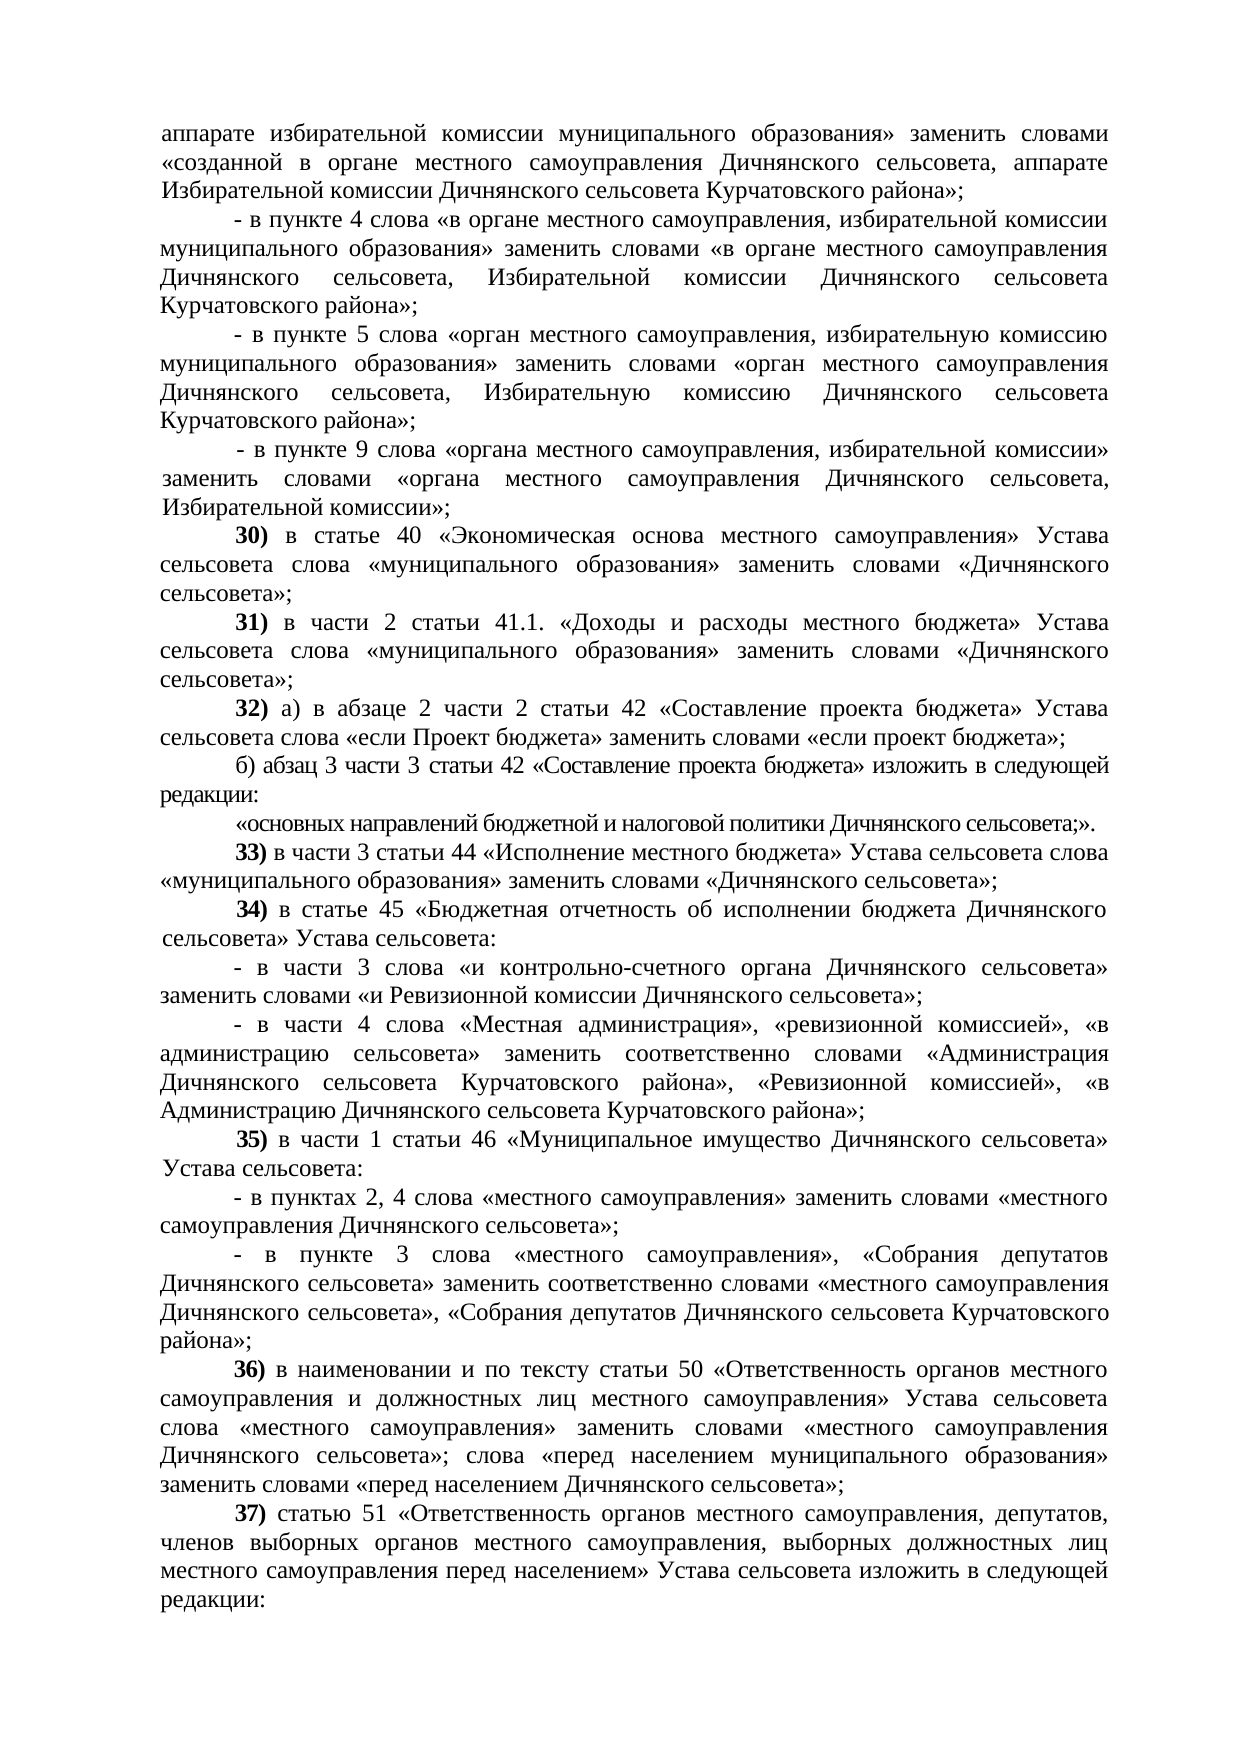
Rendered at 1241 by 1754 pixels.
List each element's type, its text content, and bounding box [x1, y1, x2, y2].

text 35) в части 1 статьи 46 «Муниципальное имущество Дичнянского сельсовета» Устава сельсовета: [162, 1124, 1109, 1182]
text 37) статью 51 «Ответственность органов местного самоуправления, депутатов, членов выборных органов местного самоуправления, выборных должностных лиц местного самоуправления перед населением» Устава сельсовета изложить в следующей редакции: [160, 1498, 1109, 1613]
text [161, 118, 1109, 204]
text - в части 3 слова «и контрольно-счетного органа Дичнянского сельсовета» заменить словами «и Ревизионной комиссии Дичнянского сельсовета»; [159, 952, 1109, 1009]
text 36) в наименовании и по тексту статьи 50 «Ответственность органов местного самоуправления и должностных лиц местного самоуправления» Устава сельсовета слова «местного самоуправления» заменить словами «местного самоуправления Дичнянского сельсовета»; слова «перед населением муниципального образования» заменить словами «перед населением Дичнянского сельсовета»; [159, 1354, 1109, 1498]
text 32) а) в абзаце 2 части 2 статьи 42 «Составление проекта бюджета» Устава сельсовета слова «если Проект бюджета» заменить словами «если проект бюджета»; [159, 693, 1110, 751]
text 30) в статье 40 «Экономическая основа местного самоуправления» Устава сельсовета слова «муниципального образования» заменить словами «Дичнянского сельсовета»; [159, 521, 1109, 607]
text 33) в части 3 статьи 44 «Исполнение местного бюджета» Устава сельсовета слова «муниципального образования» заменить словами «Дичнянского сельсовета»; [159, 837, 1110, 894]
text - в части 4 слова «Местная администрация», «ревизионной комиссией», «в администрацию сельсовета» заменить соответственно словами «Администрация Дичнянского сельсовета Курчатовского района», «Ревизионной комиссией», «в Администрацию Дичнянского сельсовета Курчатовского района»; [159, 1009, 1109, 1124]
text «основных направлений бюджетной и налоговой политики Дичнянского сельсовета;». [159, 808, 1110, 837]
text - в пунктах 2, 4 слова «местного самоуправления» заменить словами «местного самоуправления Дичнянского сельсовета»; [159, 1182, 1109, 1239]
text 31) в части 2 статьи 41.1. «Доходы и расходы местного бюджета» Устава сельсовета слова «муниципального образования» заменить словами «Дичнянского сельсовета»; [159, 607, 1109, 693]
text - в пункте 4 слова «в органе местного самоуправления, избирательной комиссии муниципального образования» заменить словами «в органе местного самоуправления Дичнянского сельсовета, Избирательной комиссии Дичнянского сельсовета Курчатовского района»; [159, 204, 1109, 319]
text - в пункте 5 слова «орган местного самоуправления, избирательную комиссию муниципального образования» заменить словами «орган местного самоуправления Дичнянского сельсовета, Избирательную комиссию Дичнянского сельсовета Курчатовского района»; [159, 319, 1109, 434]
text б) абзац 3 части 3 статьи 42 «Составление проекта бюджета» изложить в следующей редакции: [159, 751, 1110, 808]
text 34) в статье 45 «Бюджетная отчетность об исполнении бюджета Дичнянского сельсовета» Устава сельсовета: [162, 894, 1108, 952]
text - в пункте 9 слова «органа местного самоуправления, избирательной комиссии» заменить словами «органа местного самоуправления Дичнянского сельсовета, Избирательной комиссии»; [162, 434, 1109, 521]
text - в пункте 3 слова «местного самоуправления», «Собрания депутатов Дичнянского сельсовета» заменить соответственно словами «местного самоуправления Дичнянского сельсовета», «Собрания депутатов Дичнянского сельсовета Курчатовского района»; [159, 1239, 1109, 1354]
